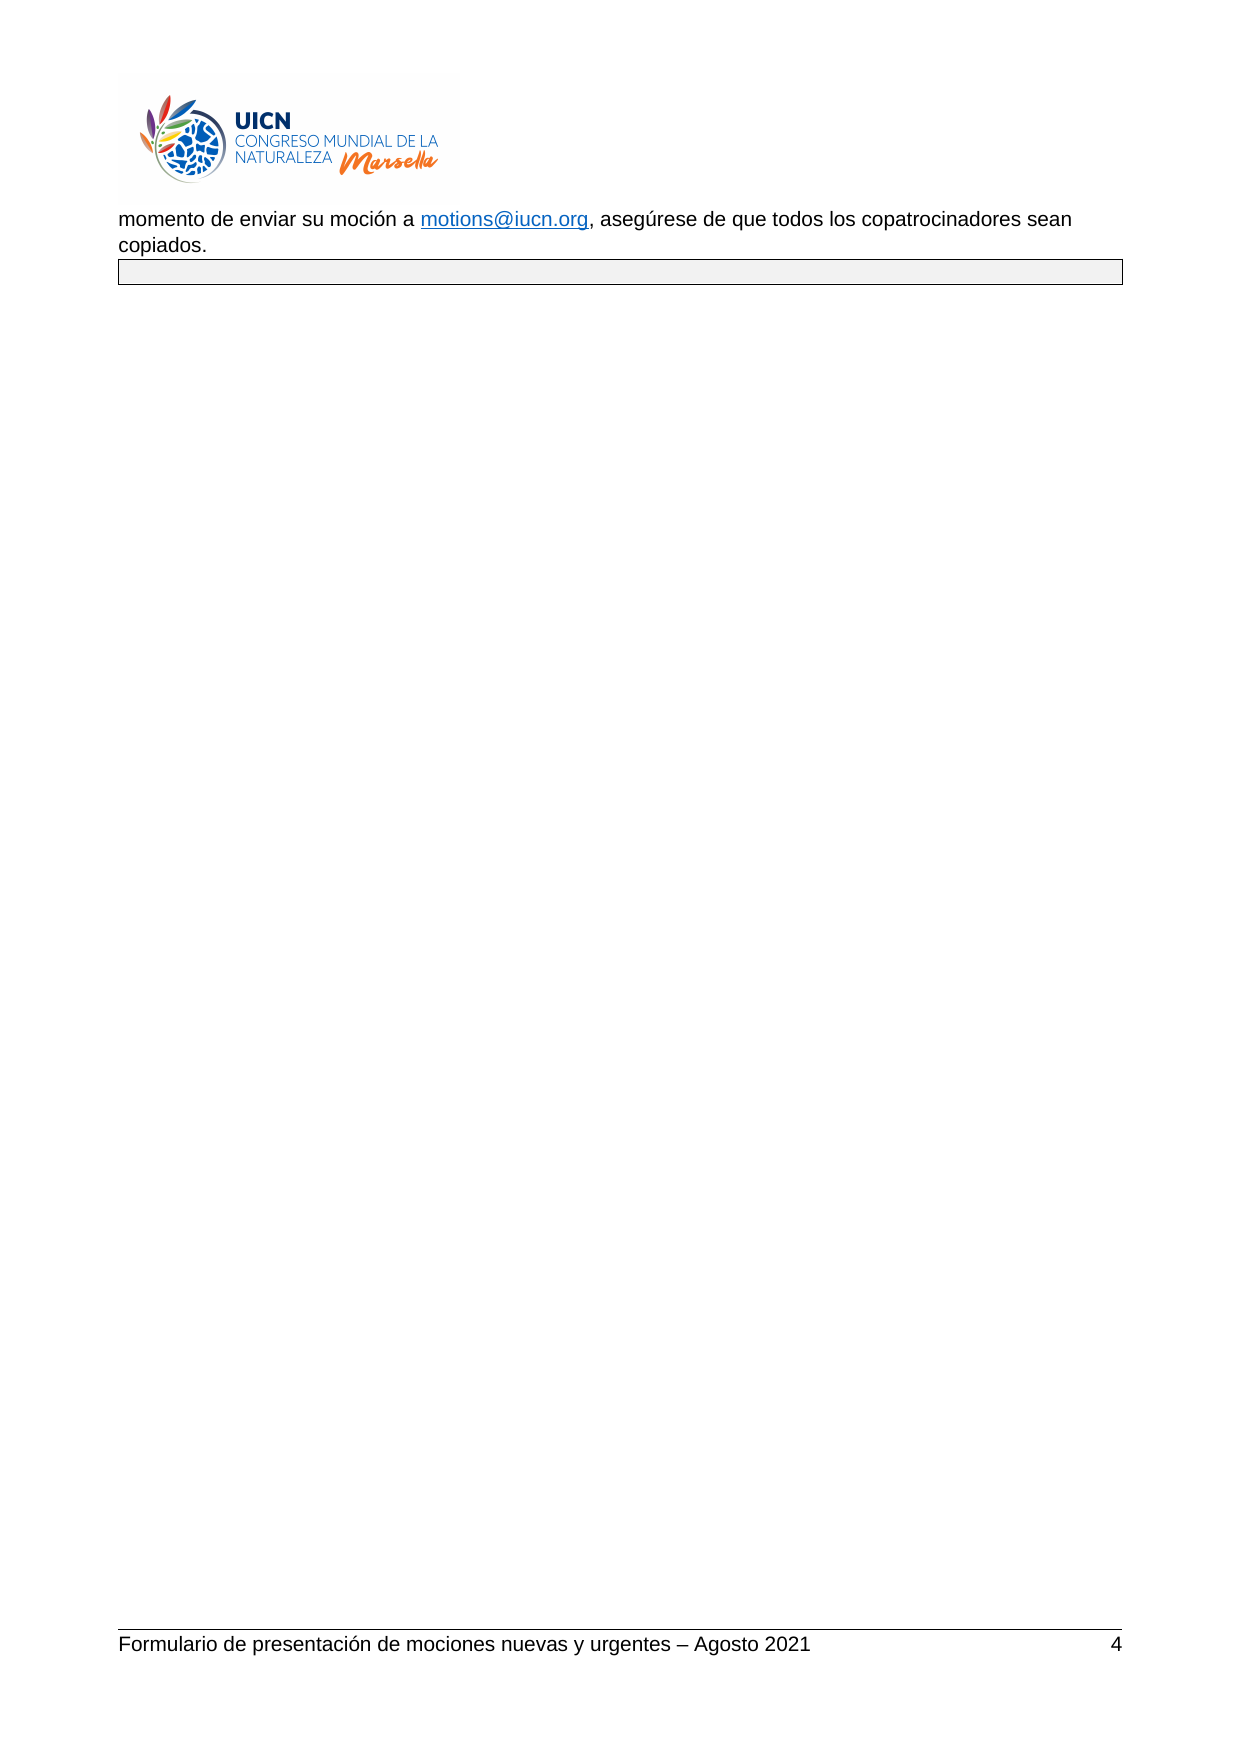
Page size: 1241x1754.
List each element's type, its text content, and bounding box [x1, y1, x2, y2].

picture [118, 73, 460, 205]
table_header [119, 260, 1122, 283]
